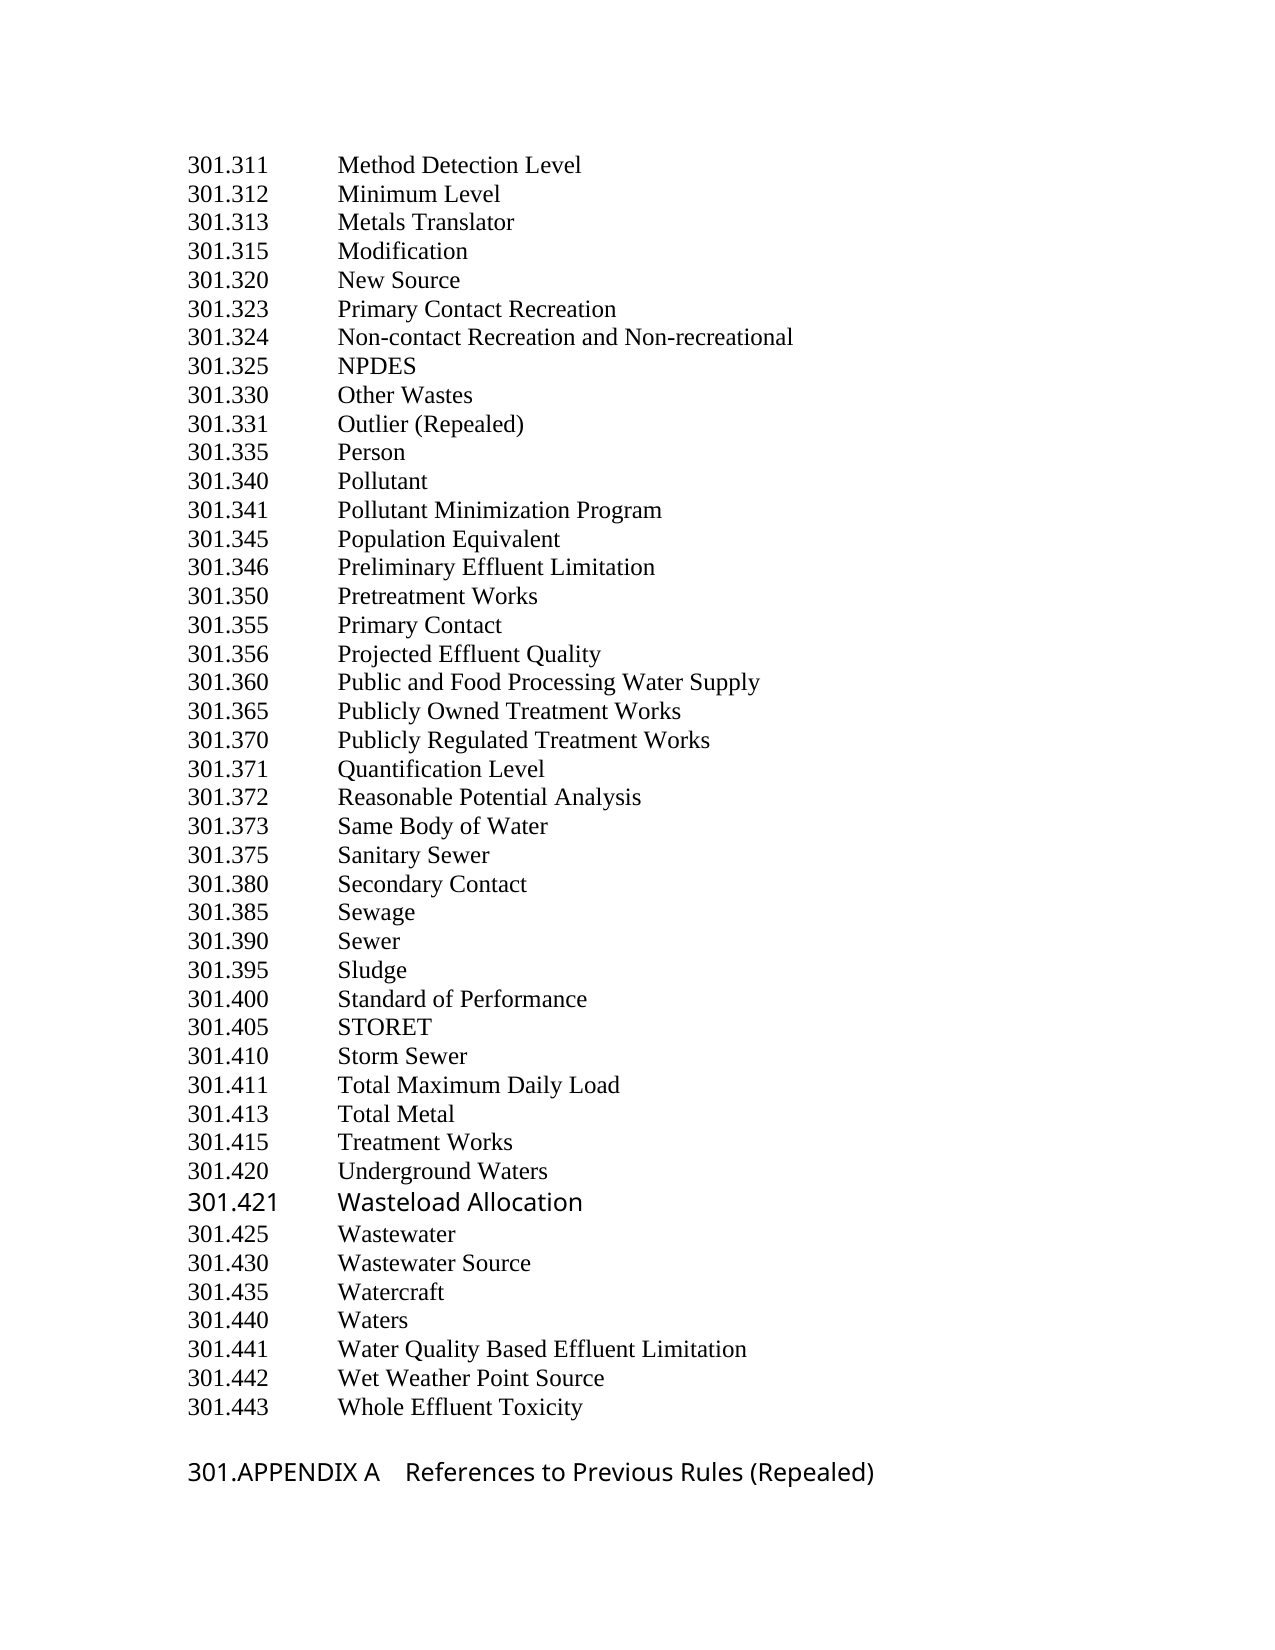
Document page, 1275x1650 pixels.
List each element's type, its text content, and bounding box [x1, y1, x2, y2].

text 301.413 Total Metal [187, 1099, 1087, 1127]
text 301.443 Whole Effluent Toxicity [187, 1392, 1087, 1420]
text 301.395 Sludge [187, 955, 1087, 984]
text 301.356 Projected Effluent Quality [187, 639, 1087, 667]
text 301.410 Storm Sewer [187, 1041, 1087, 1070]
text 301.331 Outlier (Repealed) [187, 409, 1087, 437]
text 301.335 Person [187, 437, 1087, 466]
text 301.380 Secondary Contact [187, 869, 1087, 897]
text 301.323 Primary Contact Recreation [187, 294, 1087, 322]
text 301.340 Pollutant [187, 466, 1087, 495]
text 301.435 Watercraft [187, 1277, 1087, 1305]
text 301.APPENDIX A References to Previous Rules (Repealed) [187, 1454, 1087, 1488]
text 301.315 Modification [187, 236, 1087, 265]
text 301.375 Sanitary Sewer [187, 840, 1087, 869]
text 301.400 Standard of Performance [187, 984, 1087, 1012]
text 301.312 Minimum Level [187, 179, 1087, 207]
text 301.341 Pollutant Minimization Program [187, 495, 1087, 524]
text 301.440 Waters [187, 1305, 1087, 1334]
text 301.372 Reasonable Potential Analysis [187, 782, 1087, 811]
text 301.345 Population Equivalent [187, 524, 1087, 552]
text 301.411 Total Maximum Daily Load [187, 1070, 1087, 1099]
text 301.311 Method Detection Level [187, 150, 1087, 179]
text 301.405 STORET [187, 1012, 1087, 1041]
text 301.373 Same Body of Water [187, 811, 1087, 840]
text 301.360 Public and Food Processing Water Supply [187, 667, 1087, 696]
text 301.441 Water Quality Based Effluent Limitation [187, 1334, 1087, 1363]
text 301.421 Wasteload Allocation [187, 1185, 1087, 1219]
text 301.355 Primary Contact [187, 610, 1087, 639]
text 301.420 Underground Waters [187, 1156, 1087, 1185]
text 301.325 NPDES [187, 351, 1087, 380]
text 301.425 Wastewater [187, 1219, 1087, 1248]
text 301.371 Quantification Level [187, 754, 1087, 782]
text 301.430 Wastewater Source [187, 1248, 1087, 1277]
text 301.313 Metals Translator [187, 207, 1087, 236]
text 301.370 Publicly Regulated Treatment Works [187, 725, 1087, 754]
text 301.365 Publicly Owned Treatment Works [187, 696, 1087, 725]
text 301.390 Sewer [187, 926, 1087, 955]
text 301.330 Other Wastes [187, 380, 1087, 409]
text 301.415 Treatment Works [187, 1127, 1087, 1156]
text 301.385 Sewage [187, 897, 1087, 926]
text 301.346 Preliminary Effluent Limitation [187, 552, 1087, 581]
text 301.320 New Source [187, 265, 1087, 294]
text 301.442 Wet Weather Point Source [187, 1363, 1087, 1392]
text 301.324 Non-contact Recreation and Non-recreational [187, 322, 1087, 351]
text 301.350 Pretreatment Works [187, 581, 1087, 610]
